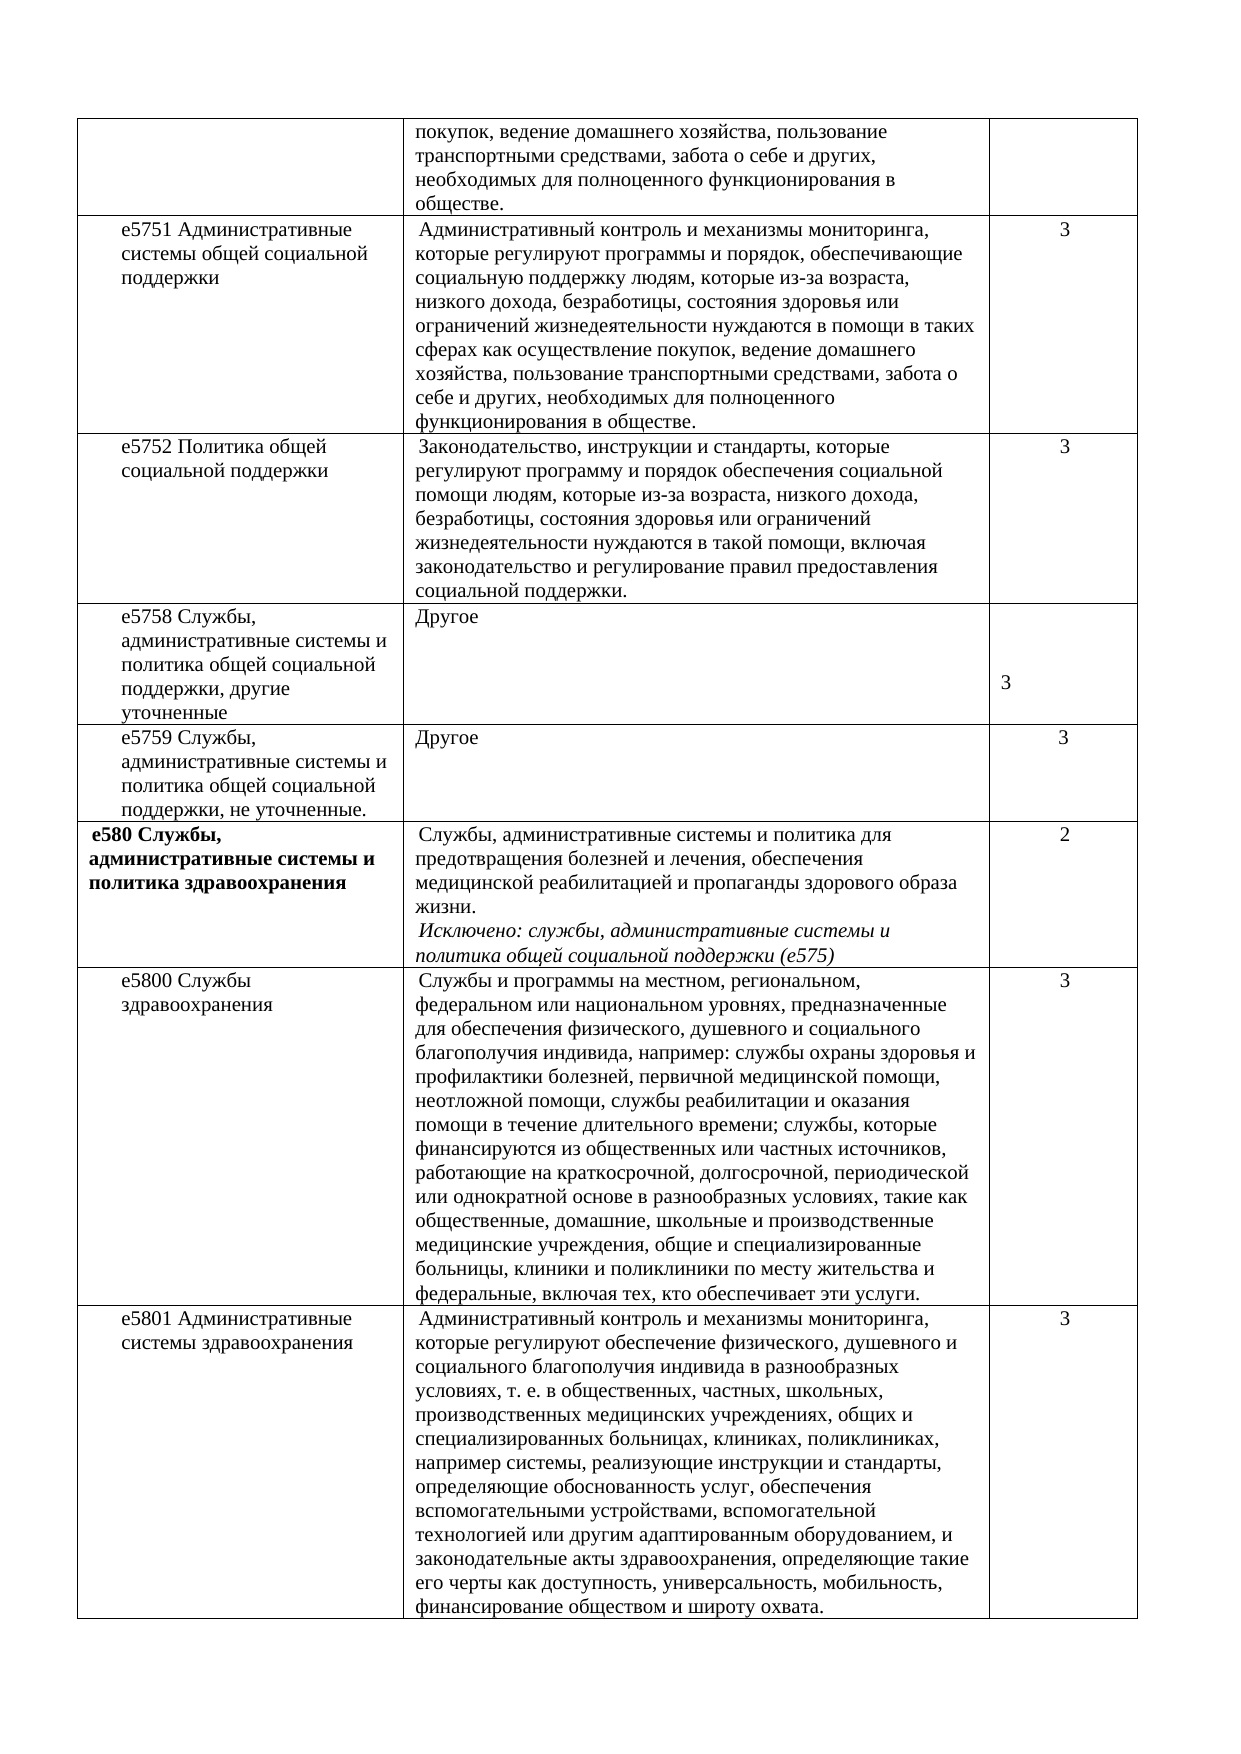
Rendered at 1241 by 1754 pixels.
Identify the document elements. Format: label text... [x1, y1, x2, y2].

table_cell е5758 Службы, административные системы и политика общей социальной поддержки, другие уточненные [78, 604, 403, 724]
table_cell Другое [404, 604, 989, 724]
table_cell е5752 Политика общей социальной поддержки [78, 434, 403, 602]
table_cell Службы, административные системы и политика для предотвращения болезней и лечения, обеспечения медицинской реабилитацией и пропаганды здорового образа жизни. Исключено: службы, административные системы и политика общей социальной поддержки (е575) [404, 822, 989, 967]
table_cell 3 [990, 216, 1137, 433]
table_cell е580 Службы, административные системы и политика здравоохранения [78, 822, 403, 967]
table_cell Административный контроль и механизмы мониторинга, которые регулируют программы и порядок, обеспечивающие социальную поддержку людям, которые из-за возраста, низкого дохода, безработицы, состояния здоровья или ограничений жизнедеятельности нуждаются в помощи в таких сферах как осуществление покупок, ведение домашнего хозяйства, пользование транспортными средствами, забота о себе и других, необходимых для полноценного функционирования в обществе. [404, 216, 989, 433]
table_cell е5800 Службы здравоохранения [78, 968, 403, 1304]
table_cell е5801 Административные системы здравоохранения [78, 1306, 403, 1618]
table_cell е5751 Административные системы общей социальной поддержки [78, 216, 403, 433]
table_cell Другое [404, 725, 989, 821]
table_cell 3 [990, 968, 1137, 1304]
table_cell 3 [990, 119, 1137, 215]
table_cell Законодательство, инструкции и стандарты, которые регулируют программу и порядок обеспечения социальной помощи людям, которые из-за возраста, низкого дохода, безработицы, состояния здоровья или ограничений жизнедеятельности нуждаются в такой помощи, включая законодательство и регулирование правил предоставления социальной поддержки. [404, 434, 989, 602]
table_cell 3 [990, 434, 1137, 602]
table_cell е5759 Службы, административные системы и политика общей социальной поддержки, не уточненные. [78, 725, 403, 821]
table_cell 3 [990, 725, 1137, 821]
table_cell 2 [990, 822, 1137, 967]
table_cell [78, 119, 403, 215]
table_cell Службы и программы на местном, региональном, федеральном или национальном уровнях, предназначенные для обеспечения физического, душевного и социального благополучия индивида, например: службы охраны здоровья и профилактики болезней, первичной медицинской помощи, неотложной помощи, службы реабилитации и оказания помощи в течение длительного времени; службы, которые финансируются из общественных или частных источников, работающие на краткосрочной, долгосрочной, периодической или однократной основе в разнообразных условиях, такие как общественные, домашние, школьные и производственные медицинские учреждения, общие и специализированные больницы, клиники и поликлиники по месту жительства и федеральные, включая тех, кто обеспечивает эти услуги. [404, 968, 989, 1304]
table_cell Административный контроль и механизмы мониторинга, которые регулируют обеспечение физического, душевного и социального благополучия индивида в разнообразных условиях, т. е. в общественных, частных, школьных, производственных медицинских учреждениях, общих и специализированных больницах, клиниках, поликлиниках, например системы, реализующие инструкции и стандарты, определяющие обоснованность услуг, обеспечения вспомогательными устройствами, вспомогательной технологией или другим адаптированным оборудованием, и законодательные акты здравоохранения, определяющие такие его черты как доступность, универсальность, мобильность, финансирование обществом и широту охвата. [404, 1306, 989, 1618]
table_cell 3 [990, 604, 1137, 724]
table_cell 3 [990, 1306, 1137, 1618]
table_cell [404, 119, 989, 215]
